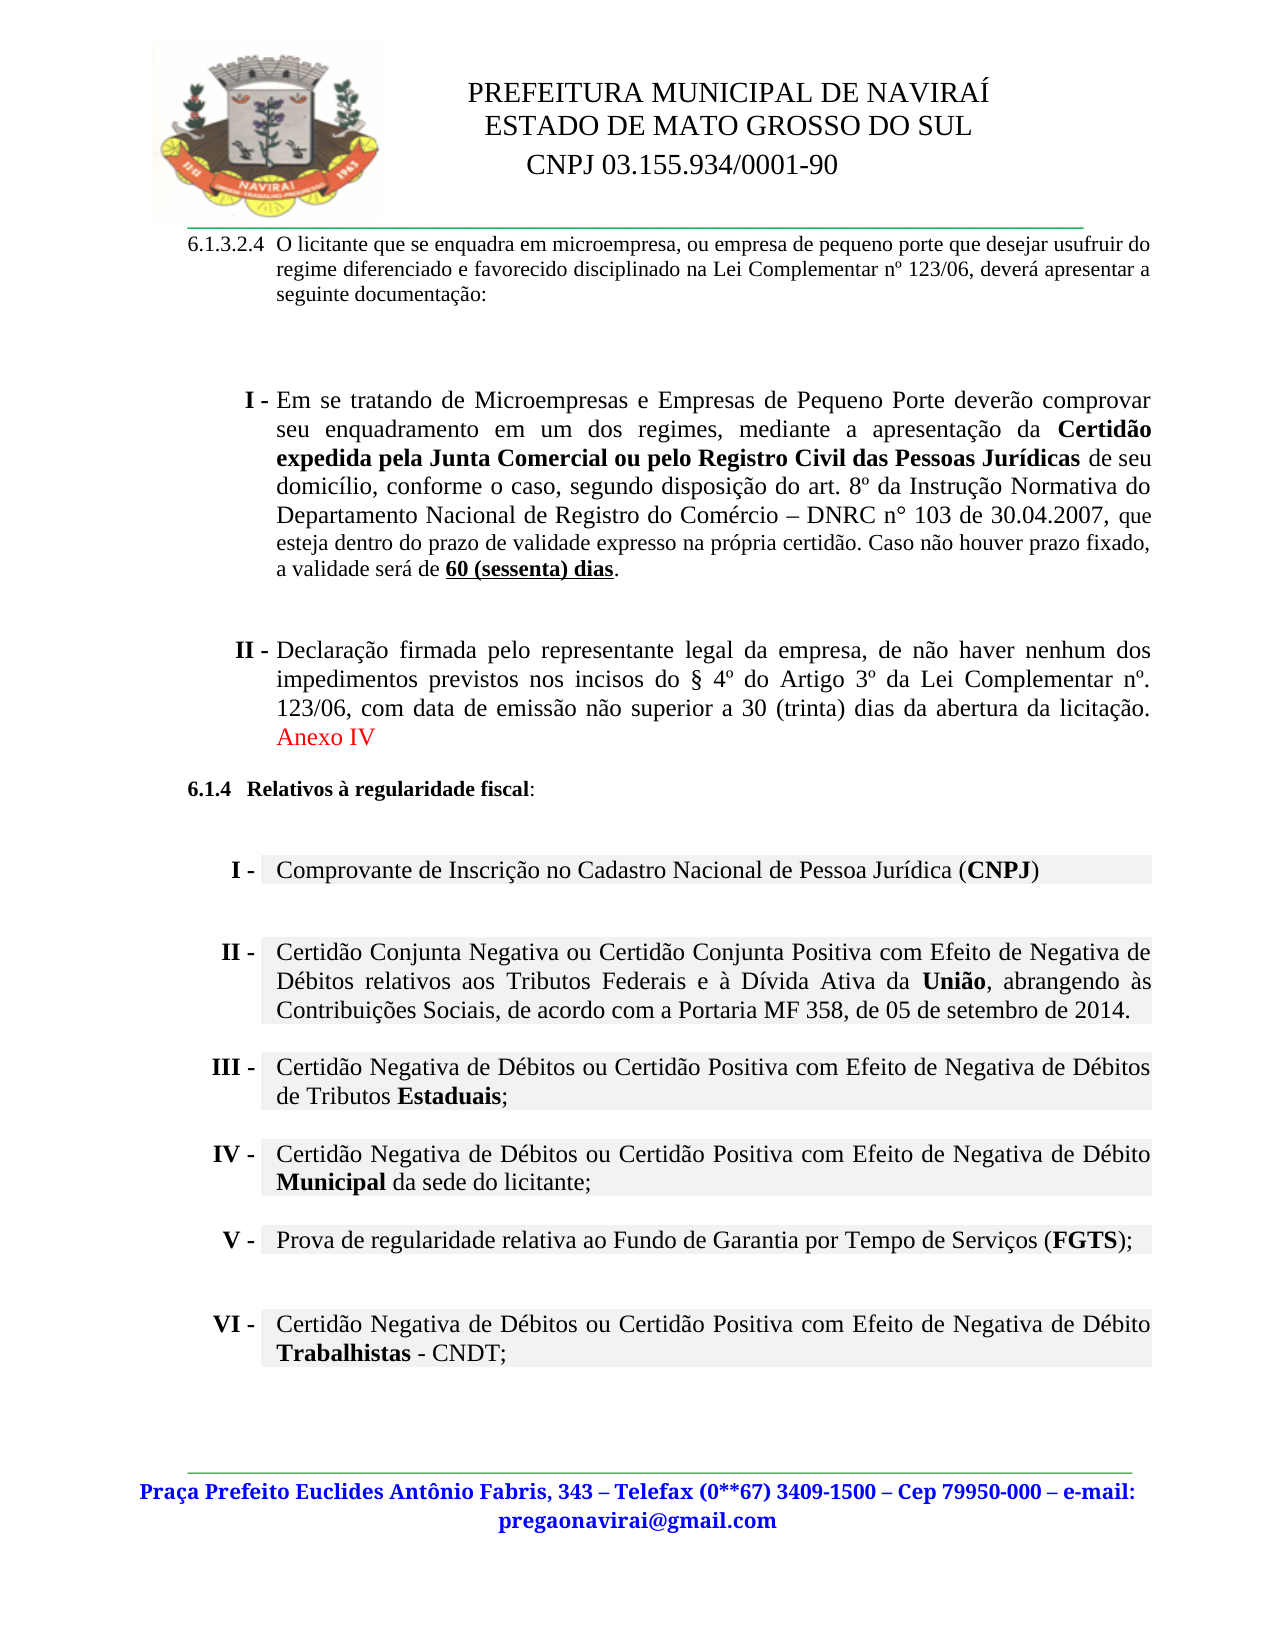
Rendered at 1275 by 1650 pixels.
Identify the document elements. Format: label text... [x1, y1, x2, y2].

list Comprovante de Inscrição no Cadastro Nacional de Pessoa Jurídica (CNPJ) [261, 855, 1152, 884]
text 6.1.4 Relativos à regularidade fiscal: [187, 776, 1152, 801]
list Certidão Conjunta Negativa ou Certidão Conjunta Positiva com Efeito de Negativa de Débitos relativos aos Tributos Federais e à Dívida Ativa da União, abrangendo às Contribuições Sociais, de acordo com a Portaria MF 358, de 05 de setembro de 2014. [261, 937, 1152, 1024]
list Certidão Negativa de Débitos ou Certidão Positiva com Efeito de Negativa de Débito Trabalhistas - CNDT; [261, 1309, 1152, 1367]
text 6.1.3.2.4 O licitante que se enquadra em microempresa, ou empresa de pequeno porte que desejar usufruir do regime diferenciado e favorecido disciplinado na Lei Complementar nº 123/06, deverá apresentar a seguinte documentação: [187, 231, 1152, 306]
picture [152, 40, 389, 221]
list Certidão Negativa de Débitos ou Certidão Positiva com Efeito de Negativa de Débitos de Tributos Estaduais; [261, 1052, 1152, 1110]
list Certidão Negativa de Débitos ou Certidão Positiva com Efeito de Negativa de Débito Municipal da sede do licitante; [261, 1139, 1152, 1196]
list Declaração firmada pelo representante legal da empresa, de não haver nenhum dos impedimentos previstos nos incisos do § 4º do Artigo 3º da Lei Complementar nº. 123/06, com data de emissão não superior a 30 (trinta) dias da abertura da licitação. Anexo IV [275, 636, 1152, 751]
list Em se tratando de Microempresas e Empresas de Pequeno Porte deverão comprovar seu enquadramento em um dos regimes, mediante a apresentação da Certidão expedida pela Junta Comercial ou pelo Registro Civil das Pessoas Jurídicas de seu domicílio, conforme o caso, segundo disposição do art. 8º da Instrução Normativa do Departamento Nacional de Registro do Comércio – DNRC n° 103 de 30.04.2007, que esteja dentro do prazo de validade expresso na própria certidão. Caso não houver prazo fixado, a validade será de 60 (sessenta) dias. [275, 385, 1152, 582]
list Prova de regularidade relativa ao Fundo de Garantia por Tempo de Serviços (FGTS); [261, 1225, 1152, 1254]
